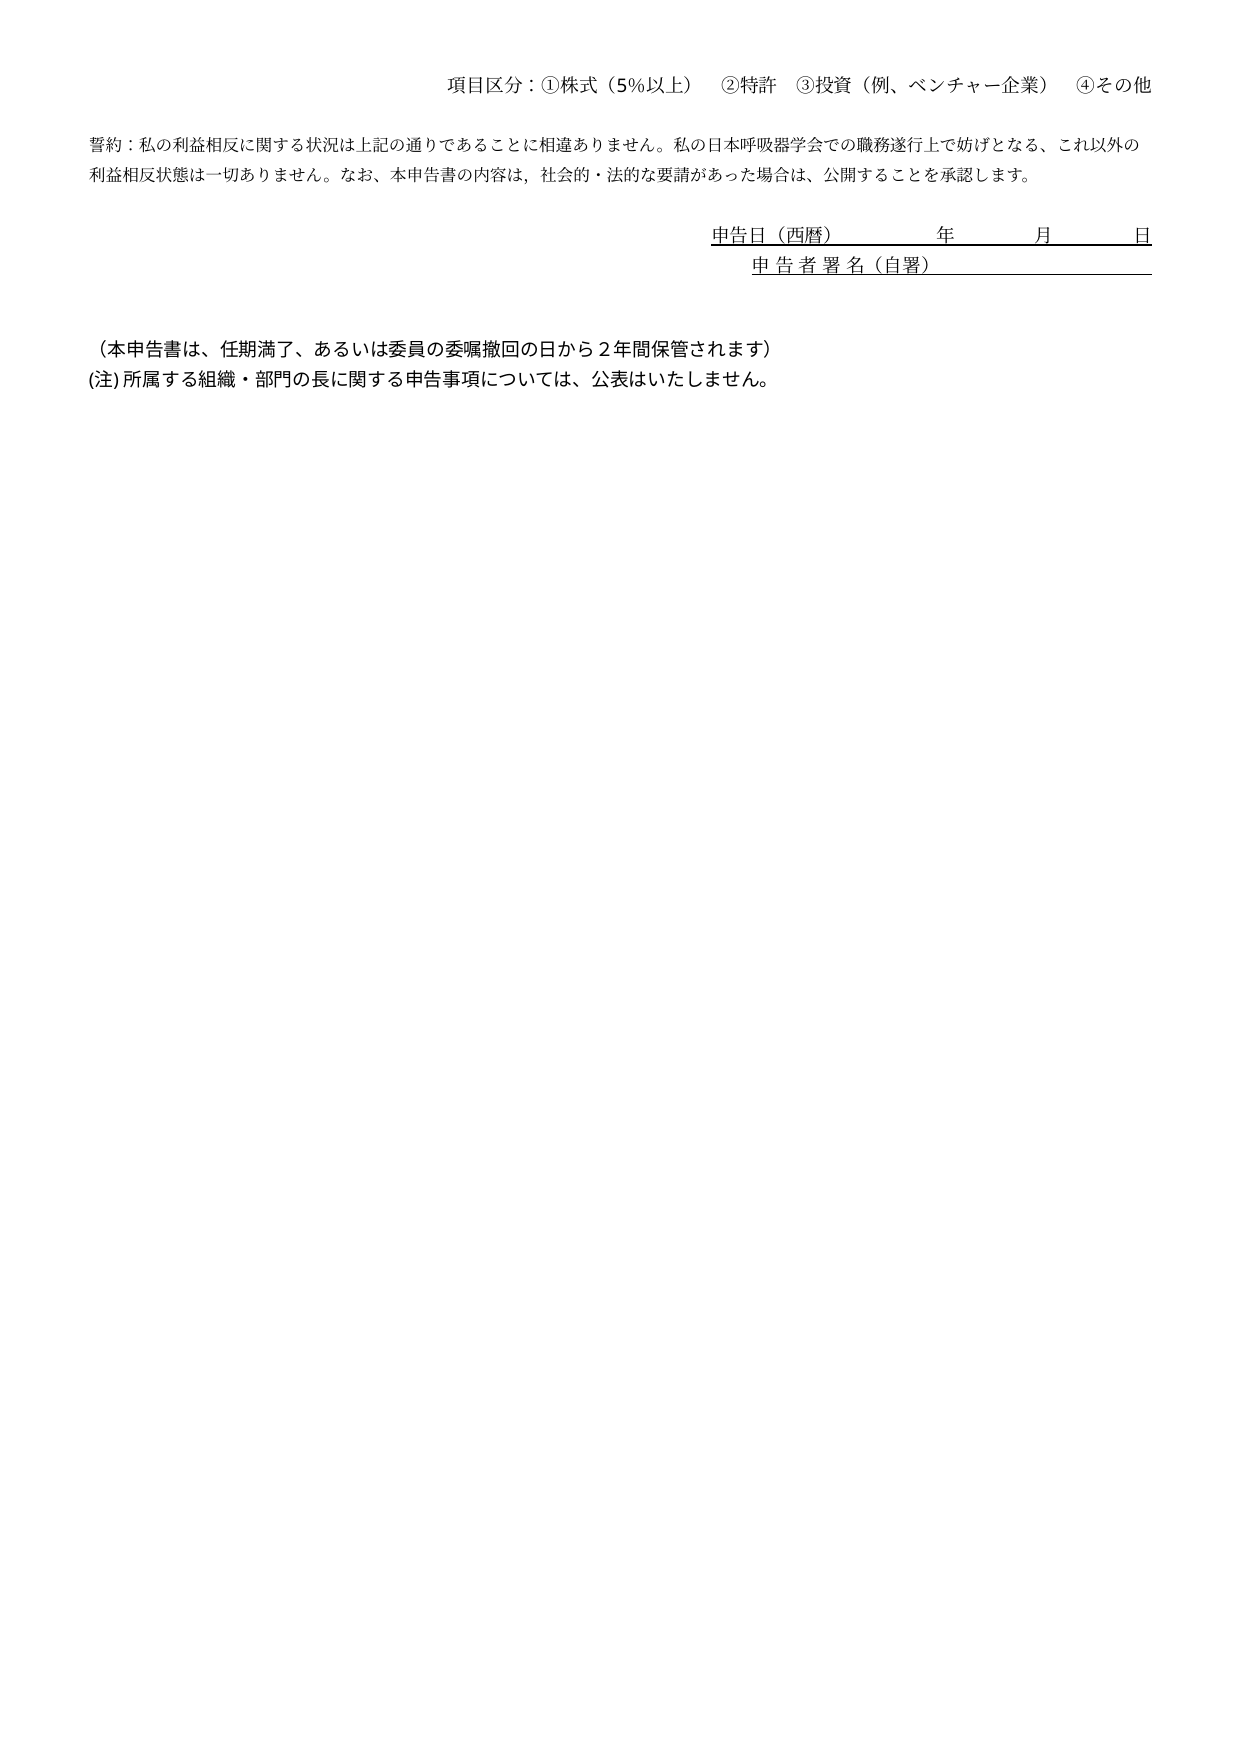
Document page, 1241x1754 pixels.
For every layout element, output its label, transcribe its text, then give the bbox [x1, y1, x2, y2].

text 申 告 者 署 名（自署） [89, 249, 1152, 279]
text (注) 所属する組織・部門の長に関する申告事項については、公表はいたしません。 [89, 363, 1194, 393]
text 利益相反状態は一切ありません。なお、本申告書の内容は，社会的・法的な要請があった場合は、公開することを承認します。 [89, 159, 1152, 189]
text 申告日（西暦） 年 月 日 [89, 219, 1152, 249]
text （本申告書は、任期満了、あるいは委員の委嘱撤回の日から２年間保管されます） [89, 333, 1152, 363]
text 誓約：私の利益相反に関する状況は上記の通りであることに相違ありません。私の日本呼吸器学会での職務遂行上で妨げとなる、これ以外の [89, 130, 1152, 159]
text 項目区分：①株式（5％以上） ②特許 ③投資（例、ベンチャー企業） ④その他 [89, 70, 1152, 100]
